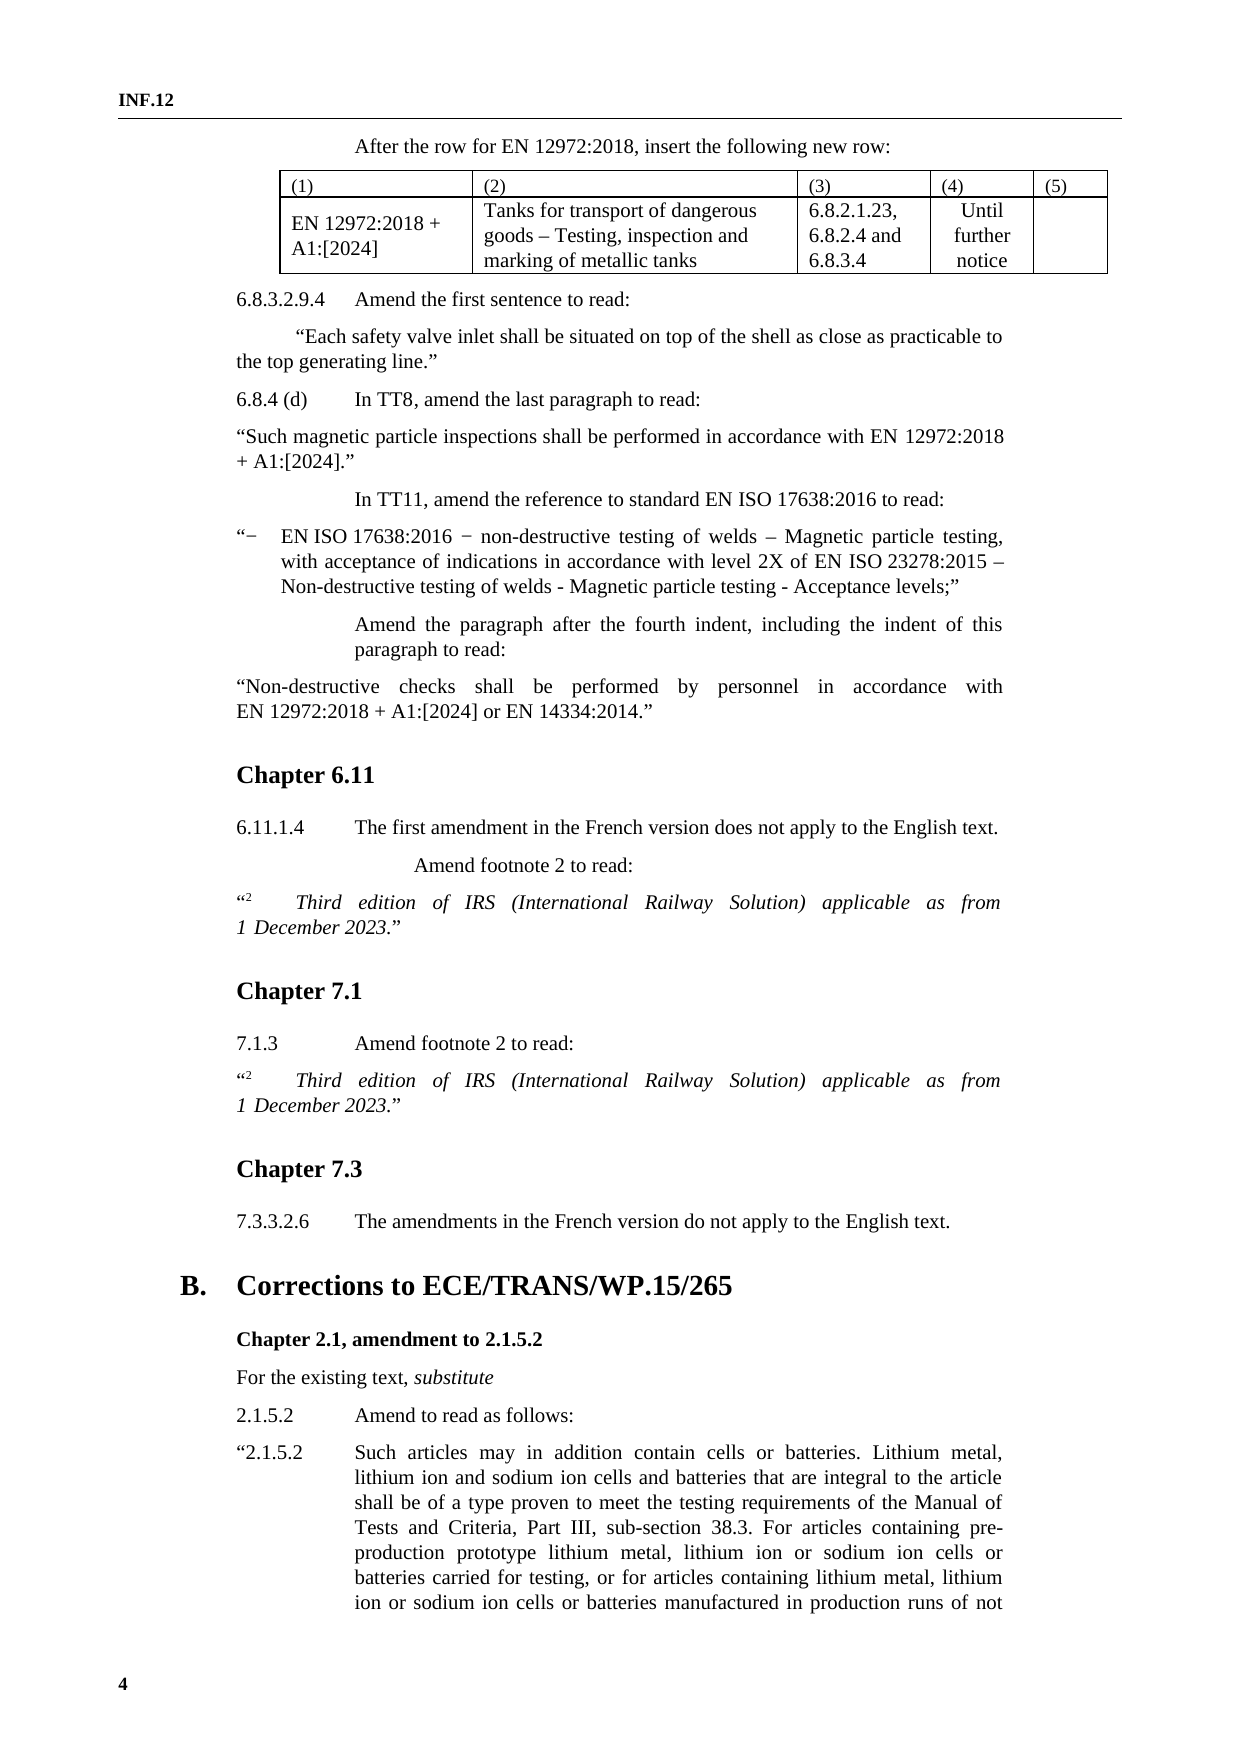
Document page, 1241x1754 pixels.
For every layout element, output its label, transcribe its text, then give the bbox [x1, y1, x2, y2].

text Amend the paragraph after the fourth indent, including the indent of this paragraph to read: [236, 611, 1004, 661]
text “Such magnetic particle inspections shall be performed in accordance with EN 12972:2018 + A1:[2024].” [236, 423, 1004, 473]
text Chapter 6.11 [118, 761, 1004, 789]
table_header (5) [1034, 171, 1107, 196]
text “− EN ISO 17638:2016 − non-destructive testing of welds – Magnetic particle testing, with acceptance of indications in accordance with level 2X of EN ISO 23278:2015 – Non-destructive testing of welds - Magnetic particle testing - Acceptance levels;” [236, 523, 1004, 598]
text After the row for EN 12972:2018, insert the following new row: [236, 133, 1004, 158]
table_header (2) [473, 171, 797, 196]
text Chapter 2.1, amendment to 2.1.5.2 [118, 1327, 1004, 1352]
text 7.3.3.2.6 The amendments in the French version do not apply to the English text. [236, 1208, 1004, 1233]
table_header (1) [281, 171, 472, 196]
table_cell [1034, 198, 1107, 272]
text “2 Third edition of IRS (International Railway Solution) applicable as from 1 December 2023.” [236, 889, 1004, 939]
text 6.11.1.4 The first amendment in the French version does not apply to the English text. [236, 814, 1004, 839]
text 2.1.5.2 Amend to read as follows: [236, 1402, 1004, 1427]
text “Each safety valve inlet shall be situated on top of the shell as close as practicable to the top generating line.” [236, 323, 1004, 373]
text Chapter 7.1 [118, 977, 1004, 1005]
text “Non-destructive checks shall be performed by personnel in accordance with EN 12972:2018 + A1:[2024] or EN 14334:2014.” [236, 673, 1004, 723]
text B. Corrections to ECE/TRANS/WP.15/265 [118, 1270, 1004, 1302]
text 6.8.4 (d) In TT8 , amend the last paragraph to read: [236, 386, 1004, 411]
table_cell EN 12972:2018 + A1:[2024] [281, 198, 472, 272]
table_header (3) [798, 171, 930, 196]
text Chapter 7.3 [118, 1155, 1004, 1183]
table_cell 6.8.2.1.23, 6.8.2.4 and 6.8.3.4 [798, 198, 930, 272]
table_cell Tanks for transport of dangerous goods – Testing, inspection and marking of metallic tanks [473, 198, 797, 272]
text 6.8.3.2.9.4 Amend the first sentence to read: [236, 286, 1004, 311]
text In TT11, amend the reference to standard EN ISO 17638:2016 to read: [236, 486, 1004, 511]
text Amend footnote 2 to read: [354, 852, 1004, 877]
table_header (4) [931, 171, 1033, 196]
text 7.1.3 Amend footnote 2 to read: [236, 1030, 1004, 1055]
table_cell Until further notice [931, 198, 1033, 272]
text For the existing text, substitute [236, 1364, 1004, 1389]
text “2 Third edition of IRS (International Railway Solution) applicable as from 1 December 2023.” [236, 1067, 1004, 1117]
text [236, 1439, 1004, 1614]
